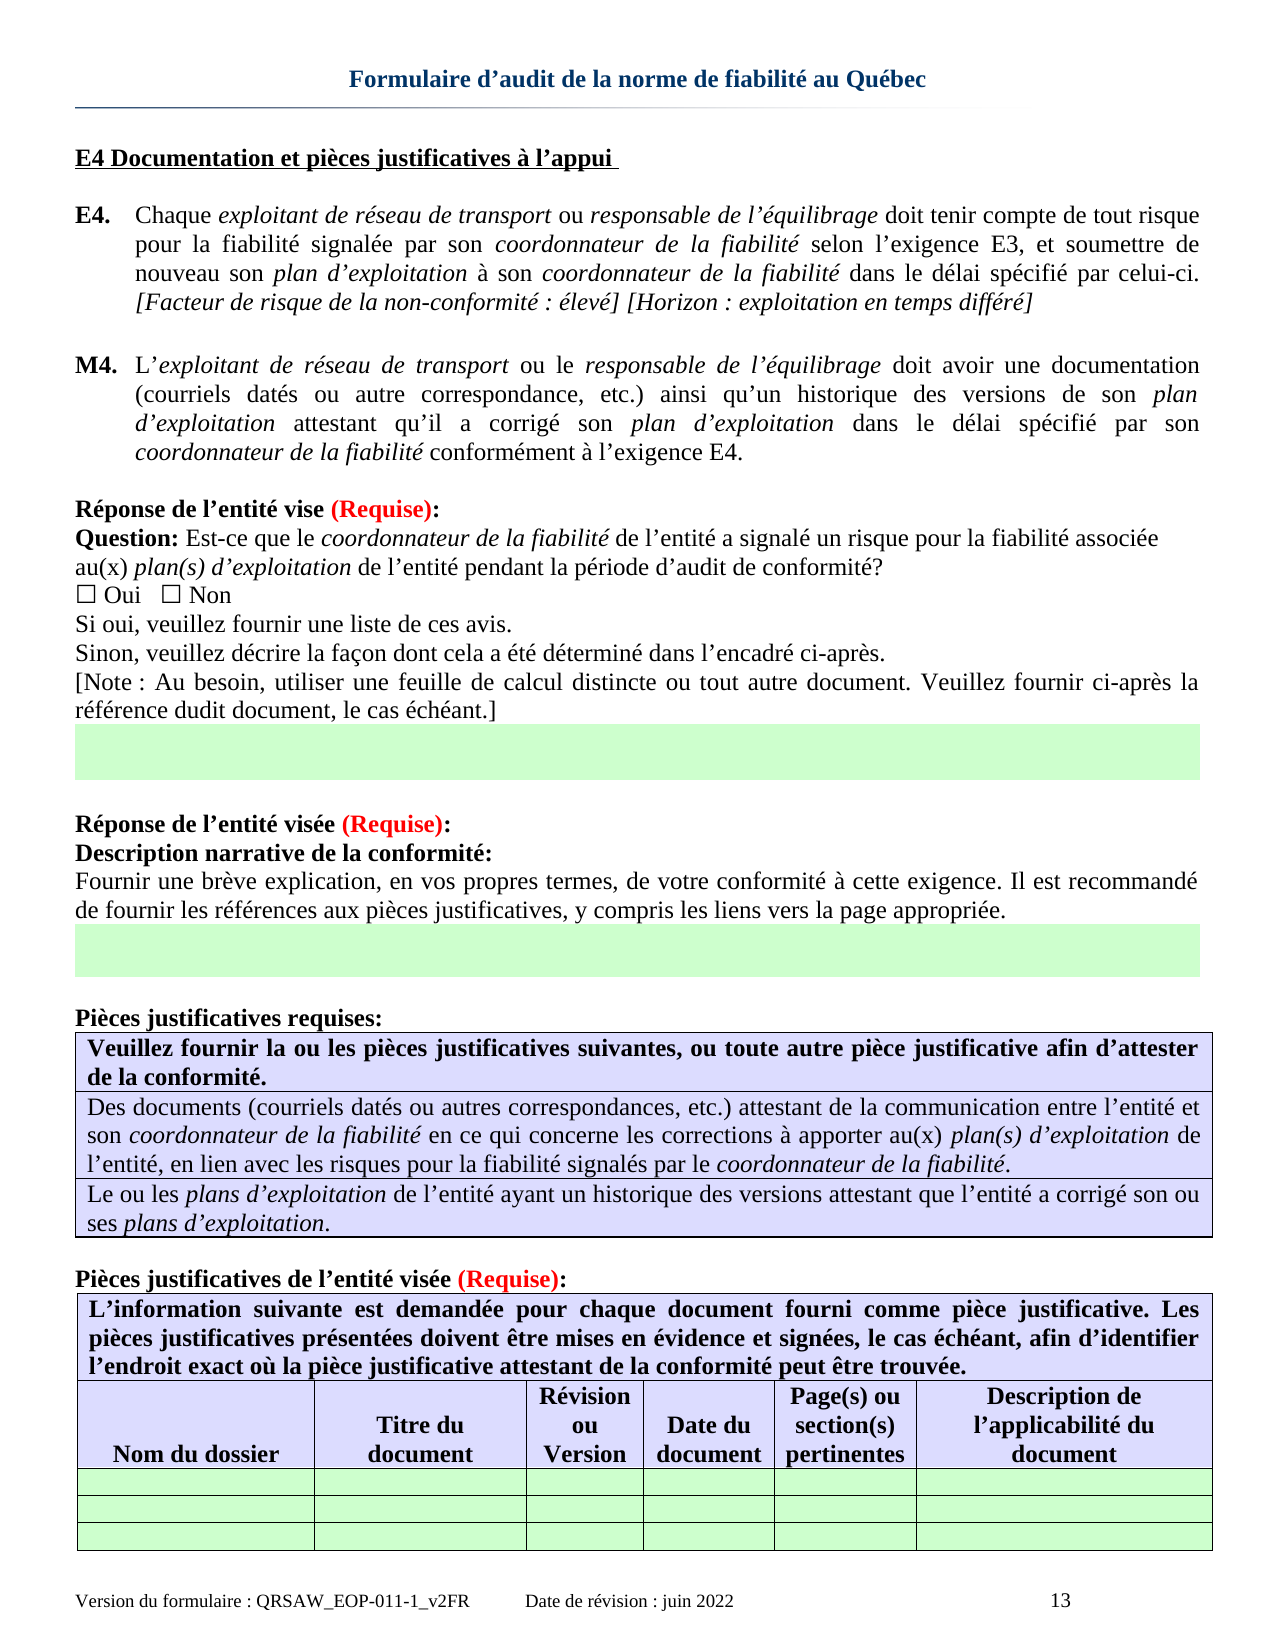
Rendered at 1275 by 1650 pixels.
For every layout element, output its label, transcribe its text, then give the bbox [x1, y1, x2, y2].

table_cell Description de l’applicabilité du document [917, 1381, 1212, 1467]
picture [75, 107, 1055, 114]
table_cell Titre du document [315, 1381, 526, 1467]
text Question: Est-ce que le coordonnateur de la fiabilité de l’entité a signalé un risque pour la fiabilité associée au(x) plan(s) d’exploitation de l’entité pendant la période d’audit de conformité? [75, 523, 1200, 580]
text Oui Non [75, 580, 1200, 609]
table_cell [644, 1523, 774, 1550]
list Chaque exploitant de réseau de transport ou responsable de l’équilibrage doit tenir compte de tout risque pour la fiabilité signalée par son coordonnateur de la fiabilité selon l’exigence E3, et soumettre de nouveau son plan d’exploitation à son coordonnateur de la fiabilité dans le délai spécifié par celui-ci. [Facteur de risque de la non-conformité : élevé] [Horizon : exploitation en temps différé] [75, 200, 1200, 315]
table_cell [78, 1523, 314, 1550]
table_cell [315, 1469, 526, 1495]
text Réponse de l’entité visée (Requise): [75, 809, 1200, 838]
table_cell Des documents (courriels datés ou autres correspondances, etc.) attestant de la communication entre l’entité et son coordonnateur de la fiabilité en ce qui concerne les corrections à apporter au(x) plan(s) d’exploitation de l’entité, en lien avec les risques pour la fiabilité signalés par le coordonnateur de la fiabilité. [76, 1092, 1212, 1178]
table_header Veuillez fournir la ou les pièces justificatives suivantes, ou toute autre pièce justificative afin d’attester de la conformité. [76, 1033, 1212, 1091]
table_cell [78, 1469, 314, 1495]
text Pièces justificatives de l’entité visée (Requise): [75, 1265, 1200, 1293]
table_cell [644, 1469, 774, 1495]
table_cell [527, 1523, 643, 1550]
text [Note : Au besoin, utiliser une feuille de calcul distincte ou tout autre document. Veuillez fournir ci-après la référence dudit document, le cas échéant.] [75, 667, 1200, 724]
text Si oui, veuillez fournir une liste de ces avis. [75, 609, 1200, 638]
table_cell [78, 1496, 314, 1522]
text Description narrative de la conformité: [75, 838, 1200, 866]
table_cell [527, 1469, 643, 1495]
table_cell [775, 1523, 916, 1550]
list L’exploitant de réseau de transport ou le responsable de l’équilibrage doit avoir une documentation (courriels datés ou autre correspondance, etc.) ainsi qu’un historique des versions de son plan d’exploitation attestant qu’il a corrigé son plan d’exploitation dans le délai spécifié par son coordonnateur de la fiabilité conformément à l’exigence E4. [75, 350, 1200, 465]
table_cell [644, 1496, 774, 1522]
table_cell [775, 1496, 916, 1522]
table_cell [315, 1523, 526, 1550]
table_cell [917, 1496, 1212, 1522]
table_cell Nom du dossier [78, 1381, 314, 1467]
text E4 Documentation et pièces justificatives à l’appui [75, 143, 1200, 172]
table_cell Date du document [644, 1381, 774, 1467]
table_cell [917, 1469, 1212, 1495]
text Réponse de l’entité vise (Requise): [75, 494, 1200, 523]
table_cell [527, 1496, 643, 1522]
text Fournir une brève explication, en vos propres termes, de votre conformité à cette exigence. Il est recommandé de fournir les références aux pièces justificatives, y compris les liens vers la page appropriée. [75, 866, 1200, 924]
table_cell Le ou les plans d’exploitation de l’entité ayant un historique des versions attestant que l’entité a corrigé son ou ses plans d’exploitation. [76, 1179, 1212, 1236]
table_cell [775, 1469, 916, 1495]
table_header L’information suivante est demandée pour chaque document fourni comme pièce justificative. Les pièces justificatives présentées doivent être mises en évidence et signées, le cas échéant, afin d’identifier l’endroit exact où la pièce justificative attestant de la conformité peut être trouvée. [78, 1294, 1212, 1380]
text Pièces justificatives requises: [75, 1004, 1200, 1032]
table_cell Page(s) ou section(s) pertinentes [775, 1381, 916, 1467]
text Sinon, veuillez décrire la façon dont cela a été déterminé dans l’encadré ci-après. [75, 638, 1200, 667]
table_cell [315, 1496, 526, 1522]
table_cell [917, 1523, 1212, 1550]
table_cell Révision ou Version [527, 1381, 643, 1467]
